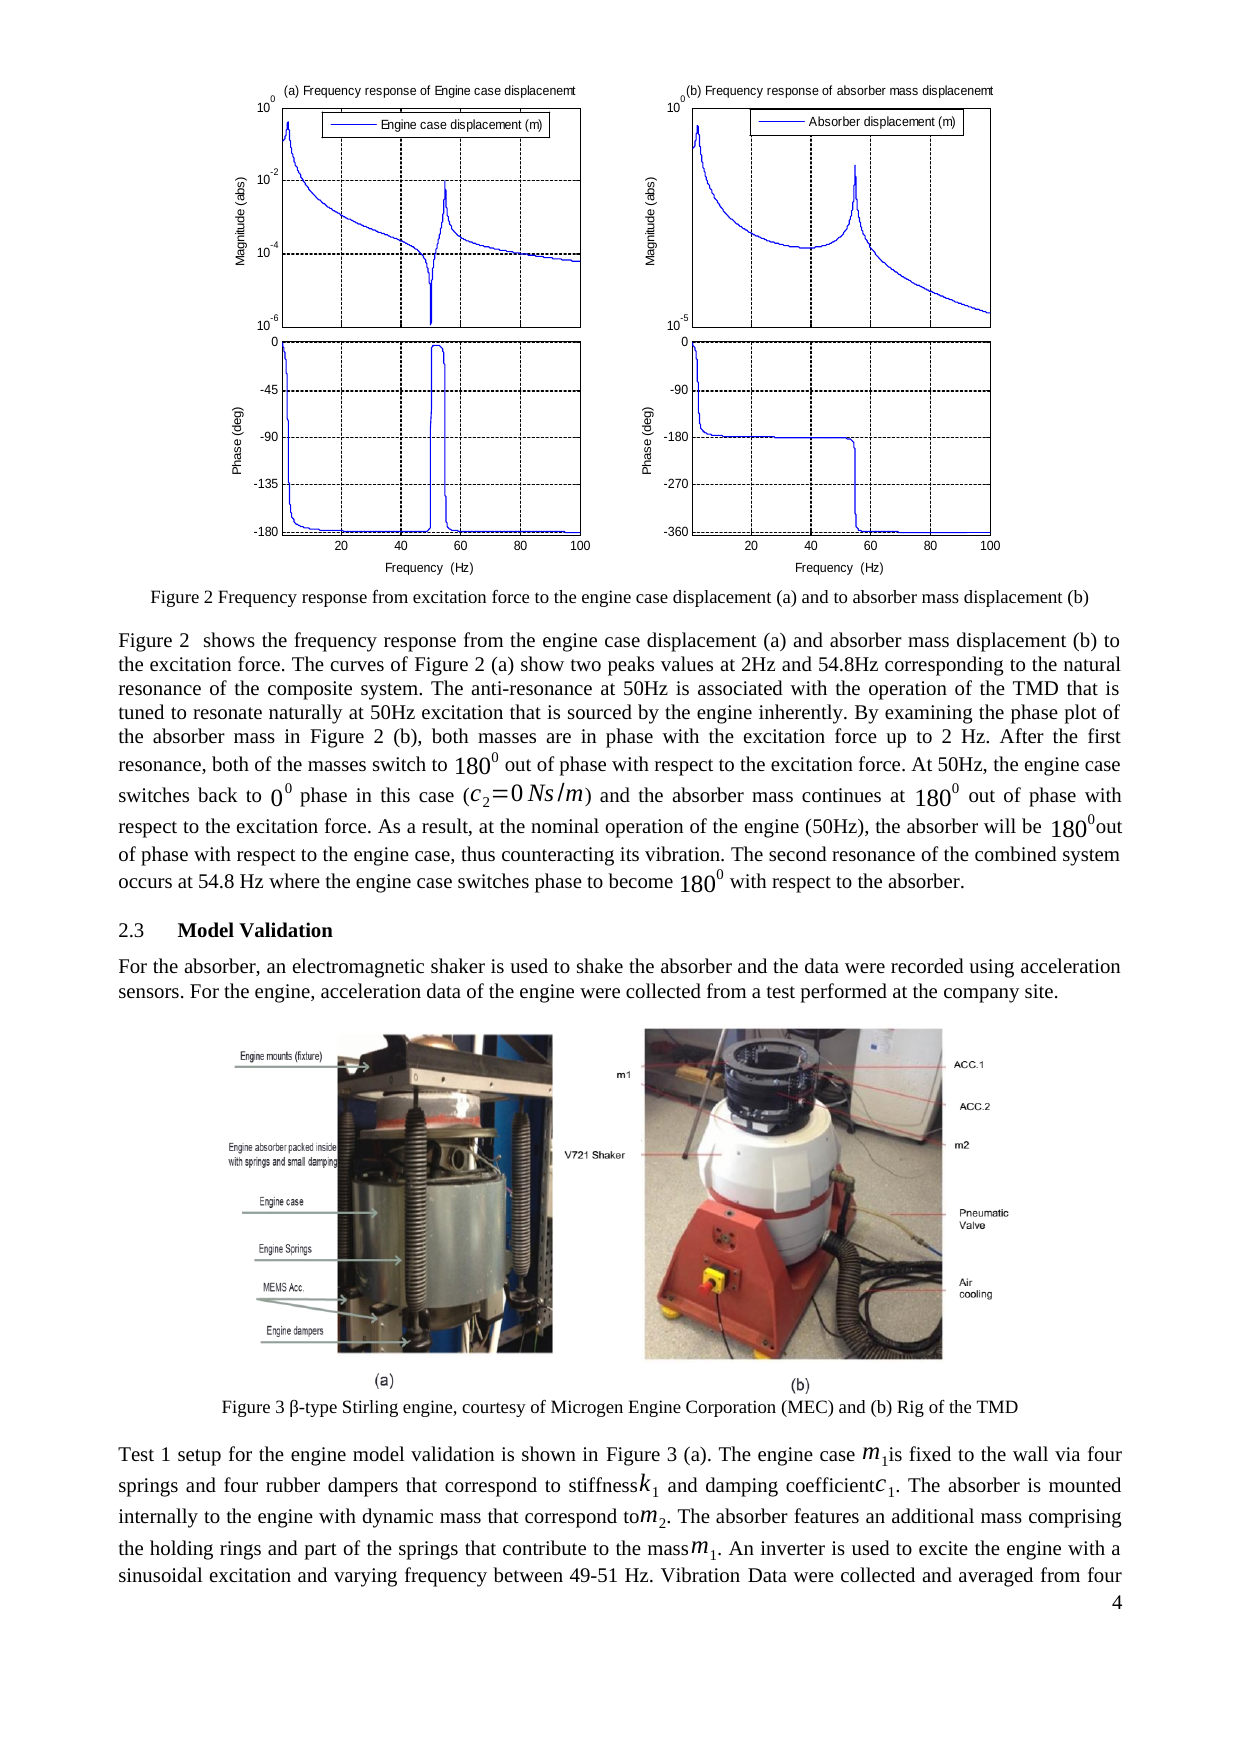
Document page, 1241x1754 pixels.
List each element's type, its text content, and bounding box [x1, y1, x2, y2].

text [118, 1438, 1122, 1587]
text Figure 2 Frequency response from excitation force to the engine case displacement (a) and to absorber mass displacement (b) [118, 586, 1122, 607]
text Figure 3 β-type Stirling engine, courtesy of Microgen Engine Corporation (MEC) and (b) Rig of the TMD [118, 1396, 1122, 1417]
text For the absorber, an electromagnetic shaker is used to shake the absorber and the data were recorded using acceleration sensors. For the engine, acceleration data of the engine were collected from a test performed at the company site. [118, 954, 1122, 1003]
subtitle Model Validation [118, 918, 1122, 942]
picture [227, 1023, 1013, 1396]
text Figure 2 shows the frequency response from the engine case displacement (a) and absorber mass displacement (b) to the excitation force. The curves of Figure 2 (a) show two peaks values at 2Hz and 54.8Hz corresponding to the natural resonance of the composite system. The anti-resonance at 50Hz is associated with the operation of the TMD that is tuned to resonate naturally at 50Hz excitation that is sourced by the engine inherently. By examining the phase plot of the absorber mass in Figure 2 (b), both masses are in phase with the excitation force up to 2 Hz. After the first resonance, both of the masses switch to out of phase with respect to the excitation force. At 50Hz, the engine case switches back to phase in this case () and the absorber mass continues at out of phase with respect to the excitation force. As a result, at the nominal operation of the engine (50Hz), the absorber will be out of phase with respect to the engine case, thus counteracting its vibration. The second resonance of the combined system occurs at 54.8 Hz where the engine case switches phase to become with respect to the absorber. [118, 628, 1122, 897]
